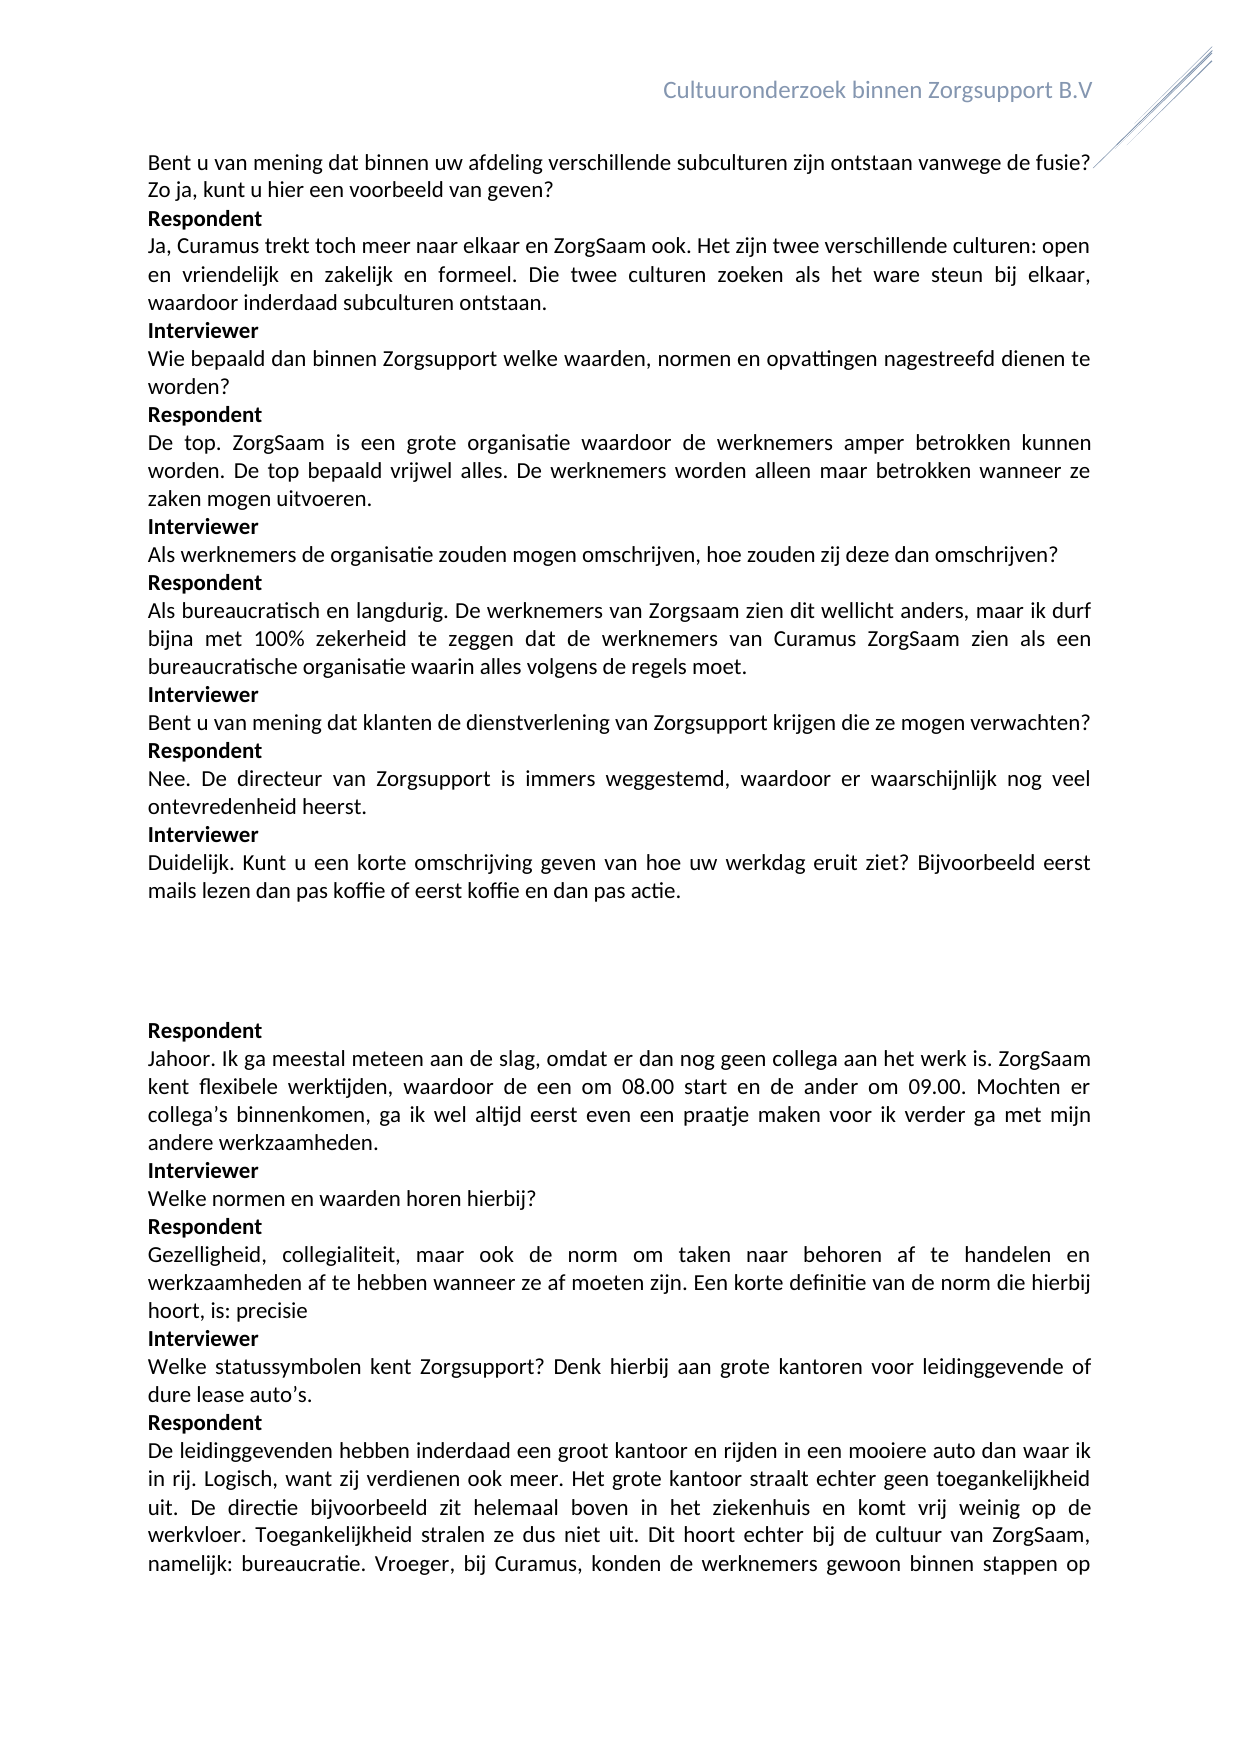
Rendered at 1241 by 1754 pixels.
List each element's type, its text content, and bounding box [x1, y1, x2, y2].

text Als werknemers de organisatie zouden mogen omschrijven, hoe zouden zij deze dan omschrijven? [148, 540, 1093, 568]
text Respondent [148, 204, 1093, 232]
text Respondent [148, 1016, 1093, 1044]
text Interviewer [148, 316, 1093, 344]
text Als bureaucratisch en langdurig. De werknemers van Zorgsaam zien dit wellicht anders, maar ik durf bijna met 100% zekerheid te zeggen dat de werknemers van Curamus ZorgSaam zien als een bureaucratische organisatie waarin alles volgens de regels moet. [148, 596, 1093, 680]
text Interviewer [148, 820, 1093, 848]
text Respondent [148, 568, 1093, 596]
text Welke normen en waarden horen hierbij? [148, 1184, 1093, 1212]
text Jahoor. Ik ga meestal meteen aan de slag, omdat er dan nog geen collega aan het werk is. ZorgSaam kent flexibele werktijden, waardoor de een om 08.00 start en de ander om 09.00. Mochten er collega’s binnenkomen, ga ik wel altijd eerst even een praatje maken voor ik verder ga met mijn andere werkzaamheden. [148, 1044, 1093, 1156]
text De top. ZorgSaam is een grote organisatie waardoor de werknemers amper betrokken kunnen worden. De top bepaald vrijwel alles. De werknemers worden alleen maar betrokken wanneer ze zaken mogen uitvoeren. [148, 428, 1093, 512]
text Respondent [148, 400, 1093, 428]
text Bent u van mening dat binnen uw afdeling verschillende subculturen zijn ontstaan vanwege de fusie? Zo ja, kunt u hier een voorbeeld van geven? [148, 148, 1093, 204]
text Bent u van mening dat klanten de dienstverlening van Zorgsupport krijgen die ze mogen verwachten? [148, 708, 1093, 736]
text Gezelligheid, collegialiteit, maar ook de norm om taken naar behoren af te handelen en werkzaamheden af te hebben wanneer ze af moeten zijn. Een korte definitie van de norm die hierbij hoort, is: precisie [148, 1240, 1093, 1324]
text Interviewer [148, 1324, 1093, 1352]
text Wie bepaald dan binnen Zorgsupport welke waarden, normen en opvattingen nagestreefd dienen te worden? [148, 344, 1093, 400]
text Respondent [148, 1408, 1093, 1437]
text Respondent [148, 1212, 1093, 1240]
text Interviewer [148, 680, 1093, 708]
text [148, 1437, 1093, 1577]
text Respondent [148, 736, 1093, 764]
text Ja, Curamus trekt toch meer naar elkaar en ZorgSaam ook. Het zijn twee verschillende culturen: open en vriendelijk en zakelijk en formeel. Die twee culturen zoeken als het ware steun bij elkaar, waardoor inderdaad subculturen ontstaan. [148, 232, 1093, 316]
text Welke statussymbolen kent Zorgsupport? Denk hierbij aan grote kantoren voor leidinggevende of dure lease auto’s. [148, 1352, 1093, 1408]
text Interviewer [148, 512, 1093, 540]
text Nee. De directeur van Zorgsupport is immers weggestemd, waardoor er waarschijnlijk nog veel ontevredenheid heerst. [148, 764, 1093, 820]
text Interviewer [148, 1156, 1093, 1184]
text Duidelijk. Kunt u een korte omschrijving geven van hoe uw werkdag eruit ziet? Bijvoorbeeld eerst mails lezen dan pas koffie of eerst koffie en dan pas actie. [148, 848, 1093, 904]
